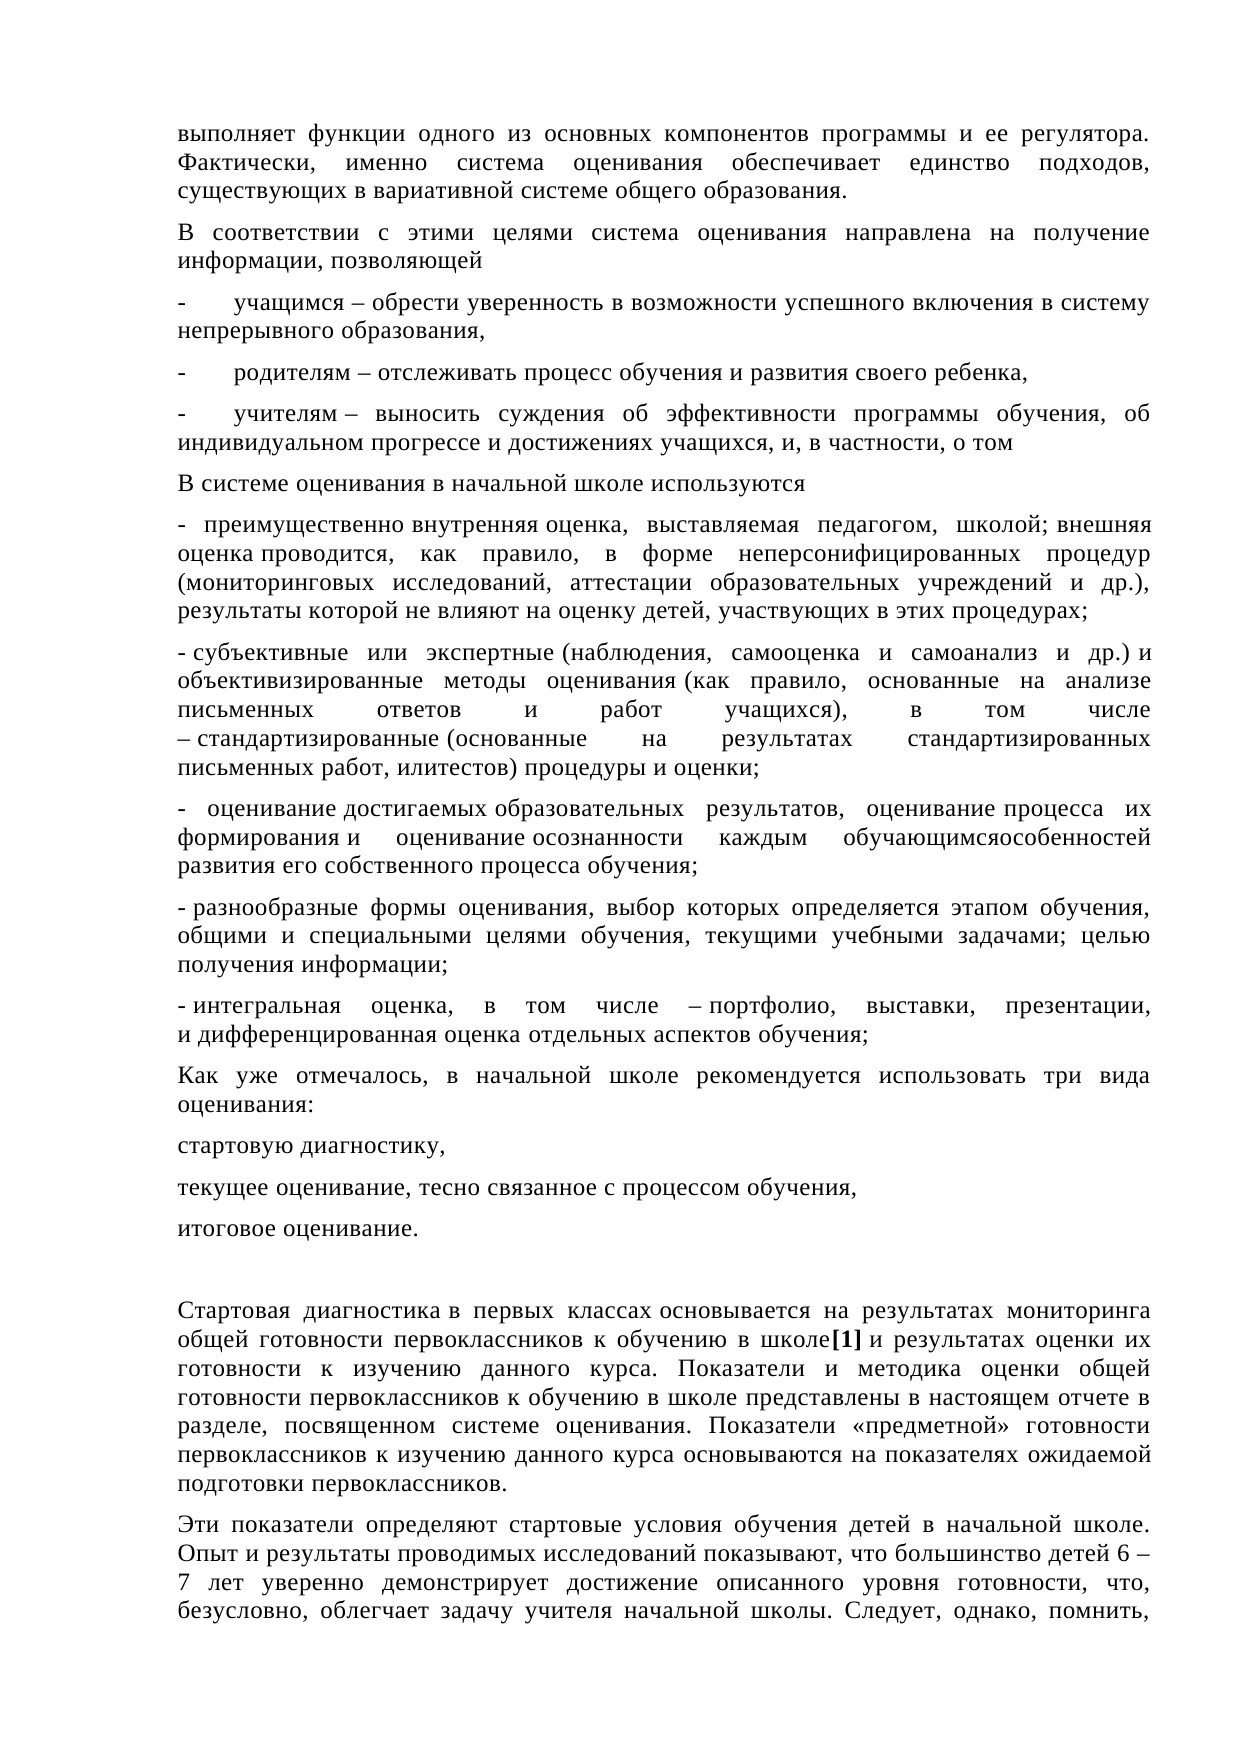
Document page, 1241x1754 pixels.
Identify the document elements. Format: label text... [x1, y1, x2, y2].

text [177, 118, 1152, 204]
text итоговое оценивание. [177, 1213, 1152, 1242]
text Стартовая диагностика в первых классах основывается на результатах мониторинга общей готовности первоклассников к обучению в школе[1] и результатах оценки их готовности к изучению данного курса. Показатели и методика оценки общей готовности первоклассников к обучению в школе представлены в настоящем отчете в разделе, посвященном системе оценивания. Показатели «предметной» готовности первоклассников к изучению данного курса основываются на показателях ожидаемой подготовки первоклассников. [177, 1296, 1152, 1497]
text - оценивание достигаемых образовательных результатов, оценивание процесса их формирования и оценивание осознанности каждым обучающимсяособенностей развития его собственного процесса обучения; [177, 793, 1152, 879]
text В соответствии с этими целями система оценивания направлена на получение информации, позволяющей [177, 217, 1152, 274]
text - субъективные или экспертные (наблюдения, самооценка и самоанализ и др.) и объективизированные методы оценивания (как правило, основанные на анализе письменных ответов и работ учащихся), в том числе – стандартизированные (основанные на результатах стандартизированных письменных работ, илитестов) процедуры и оценки; [177, 637, 1152, 781]
text Как уже отмечалось, в начальной школе рекомендуется использовать три вида оценивания: [177, 1061, 1152, 1118]
text В системе оценивания в начальной школе используются [177, 468, 1152, 497]
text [177, 1509, 1152, 1624]
text - учителям – выносить суждения об эффективности программы обучения, об индивидуальном прогрессе и достижениях учащихся, и, в частности, о том [177, 398, 1152, 456]
text - интегральная оценка, в том числе – портфолио, выставки, презентации, и дифференцированная оценка отдельных аспектов обучения; [177, 991, 1152, 1048]
text - разнообразные формы оценивания, выбор которых определяется этапом обучения, общими и специальными целями обучения, текущими учебными задачами; целью получения информации; [177, 892, 1152, 978]
text - родителям – отслеживать процесс обучения и развития своего ребенка, [177, 357, 1152, 386]
text стартовую диагностику, [177, 1131, 1152, 1159]
text - учащимся – обрести уверенность в возможности успешного включения в систему непрерывного образования, [177, 287, 1152, 344]
text - преимущественно внутренняя оценка, выставляемая педагогом, школой; внешняя оценка проводится, как правило, в форме неперсонифицированных процедур (мониторинговых исследований, аттестации образовательных учреждений и др.), результаты которой не влияют на оценку детей, участвующих в этих процедурах; [177, 509, 1152, 624]
text текущее оценивание, тесно связанное с процессом обучения, [177, 1172, 1152, 1201]
